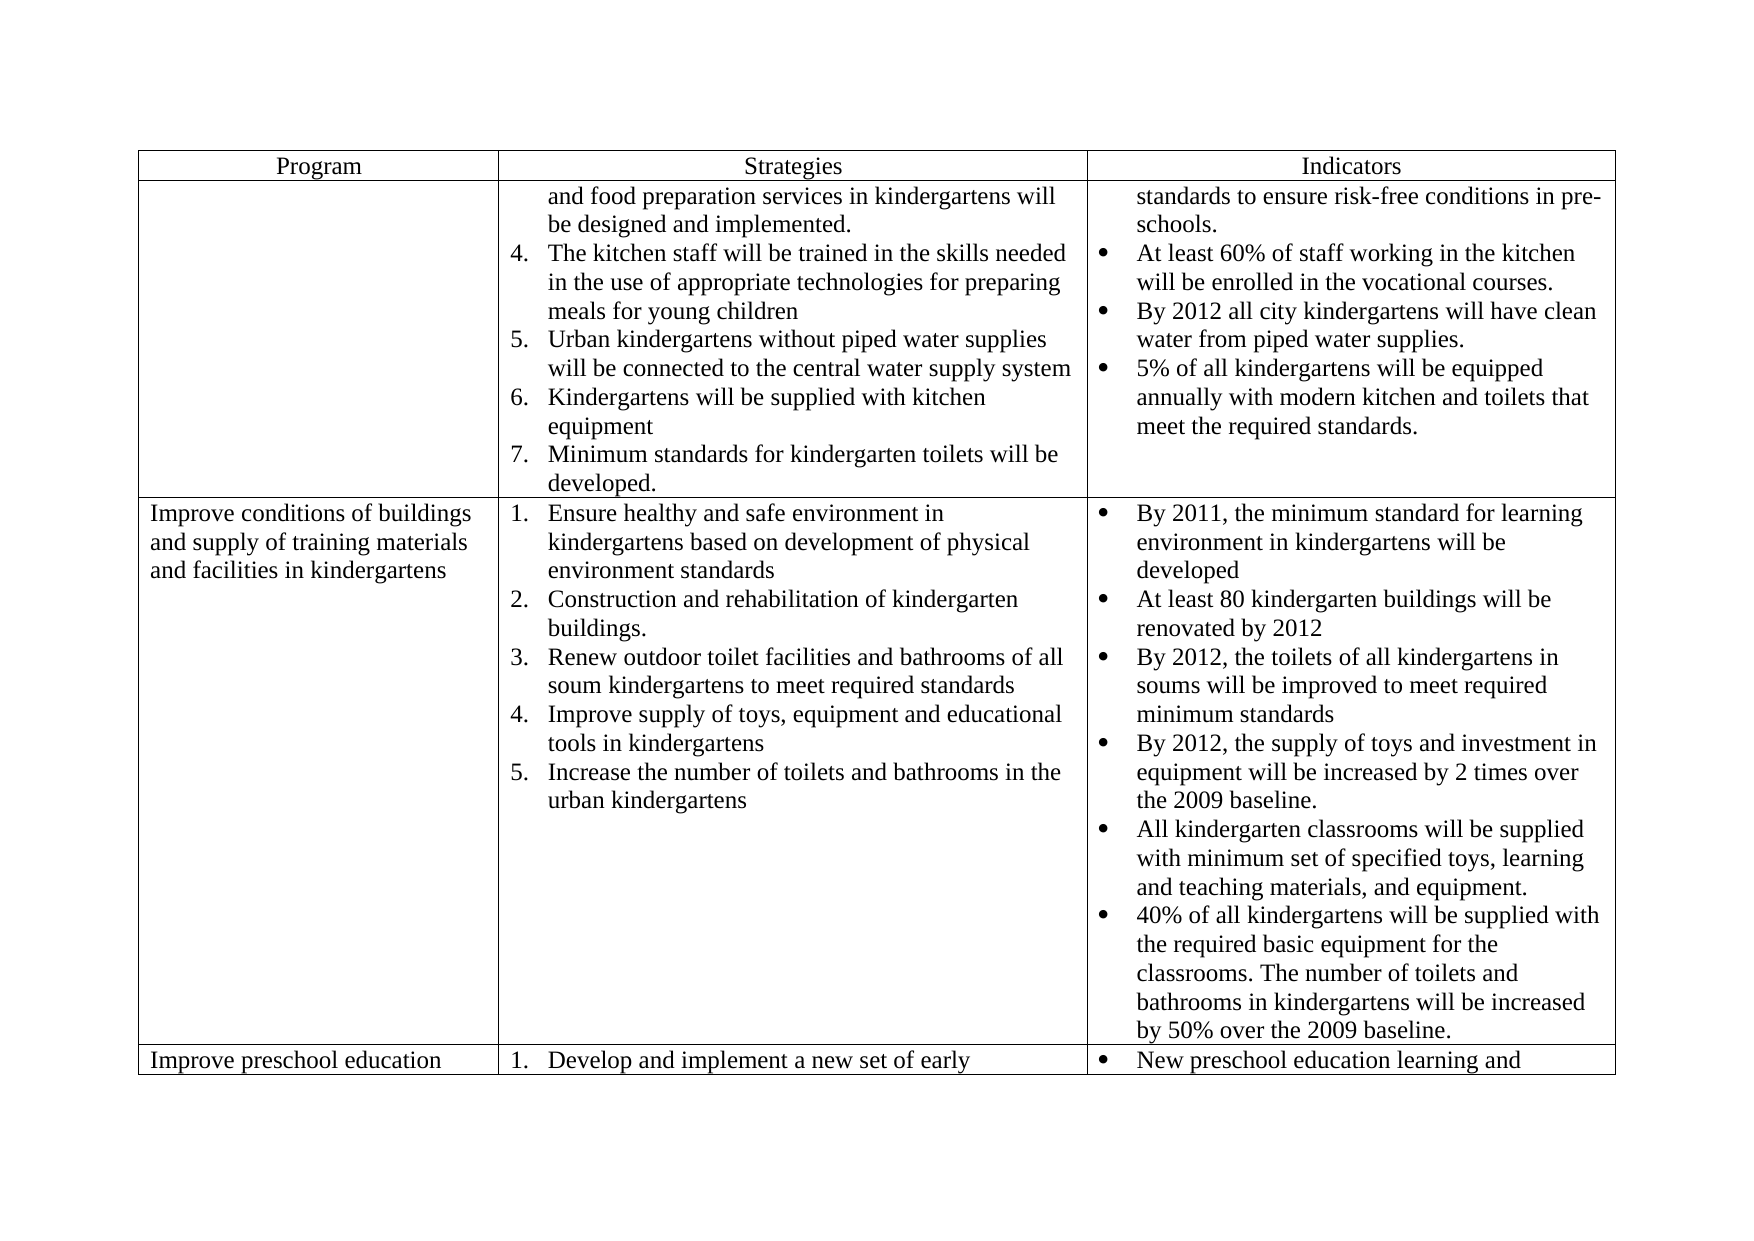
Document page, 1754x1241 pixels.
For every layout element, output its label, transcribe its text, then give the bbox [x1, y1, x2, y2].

table_cell By 2011, the minimum standard for learning environment in kindergartens will be developed At least 80 kindergarten buildings will be renovated by 2012 By 2012, the toilets of all kindergartens in soums will be improved to meet required minimum standards By 2012, the supply of toys and investment in equipment will be increased by 2 times over the 2009 baseline. All kindergarten classrooms will be supplied with minimum set of specified toys, learning and teaching materials, and equipment. 40% of all kindergartens will be supplied with the required basic equipment for the classrooms. The number of toilets and bathrooms in kindergartens will be increased by 50% over the 2009 baseline. [1088, 498, 1615, 1044]
table_header Strategies [499, 151, 1087, 180]
table_cell Improve conditions of buildings and supply of training materials and facilities in kindergartens [139, 498, 498, 1044]
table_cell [499, 181, 1087, 497]
table_cell Ensure healthy and safe environment in kindergartens based on development of physical environment standards Construction and rehabilitation of kindergarten buildings. Renew outdoor toilet facilities and bathrooms of all soum kindergartens to meet required standards Improve supply of toys, equipment and educational tools in kindergartens Increase the number of toilets and bathrooms in the urban kindergartens [499, 498, 1087, 1044]
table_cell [499, 1045, 1087, 1074]
table_header Program [139, 151, 498, 180]
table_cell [1088, 1045, 1615, 1074]
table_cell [1088, 181, 1615, 497]
table_header Indicators [1088, 151, 1615, 180]
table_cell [139, 181, 498, 497]
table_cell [139, 1045, 498, 1074]
